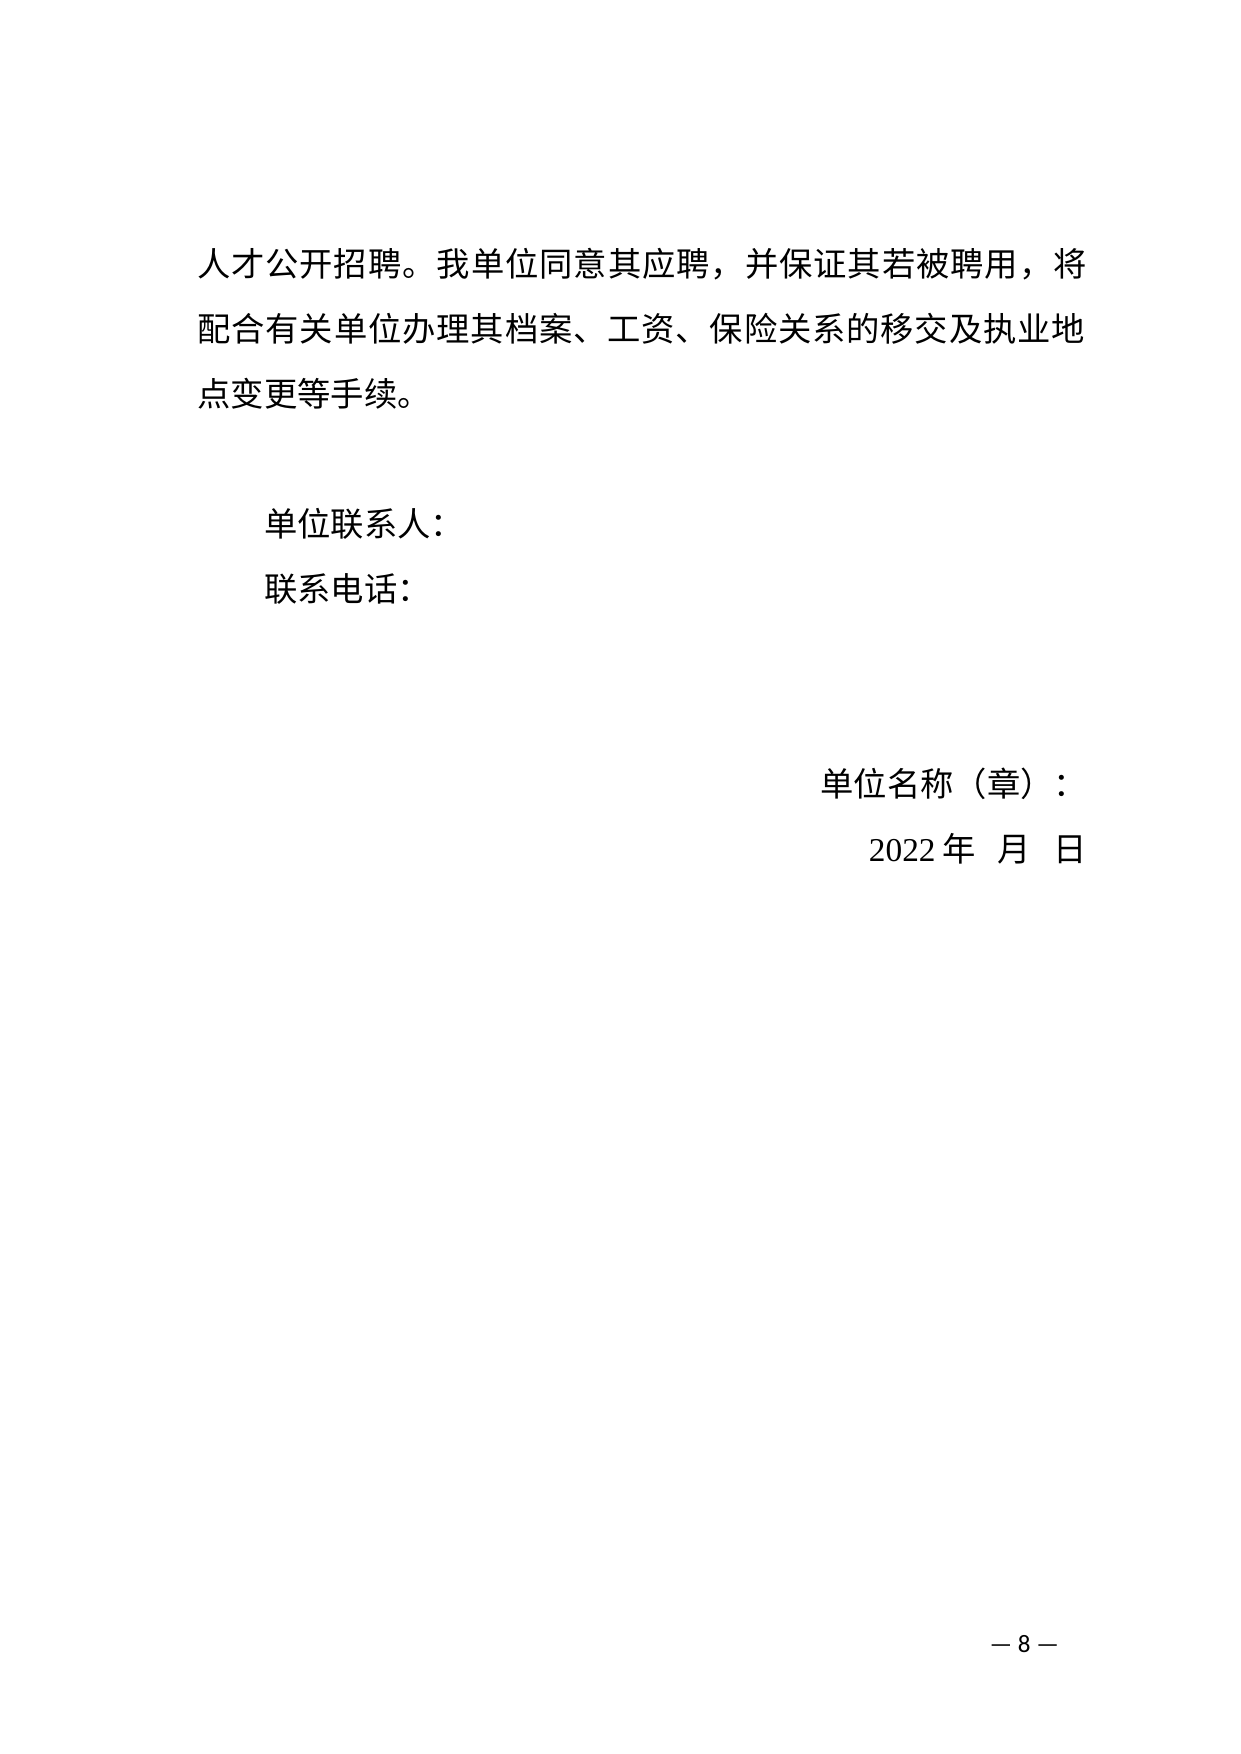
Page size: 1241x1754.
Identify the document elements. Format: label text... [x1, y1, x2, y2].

text 单位名称（章）： [197, 750, 1087, 815]
text 单位联系人： [197, 490, 1087, 555]
text 联系电话： [197, 555, 1087, 620]
text 2022年 月 日 [197, 815, 1087, 880]
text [197, 230, 1087, 425]
